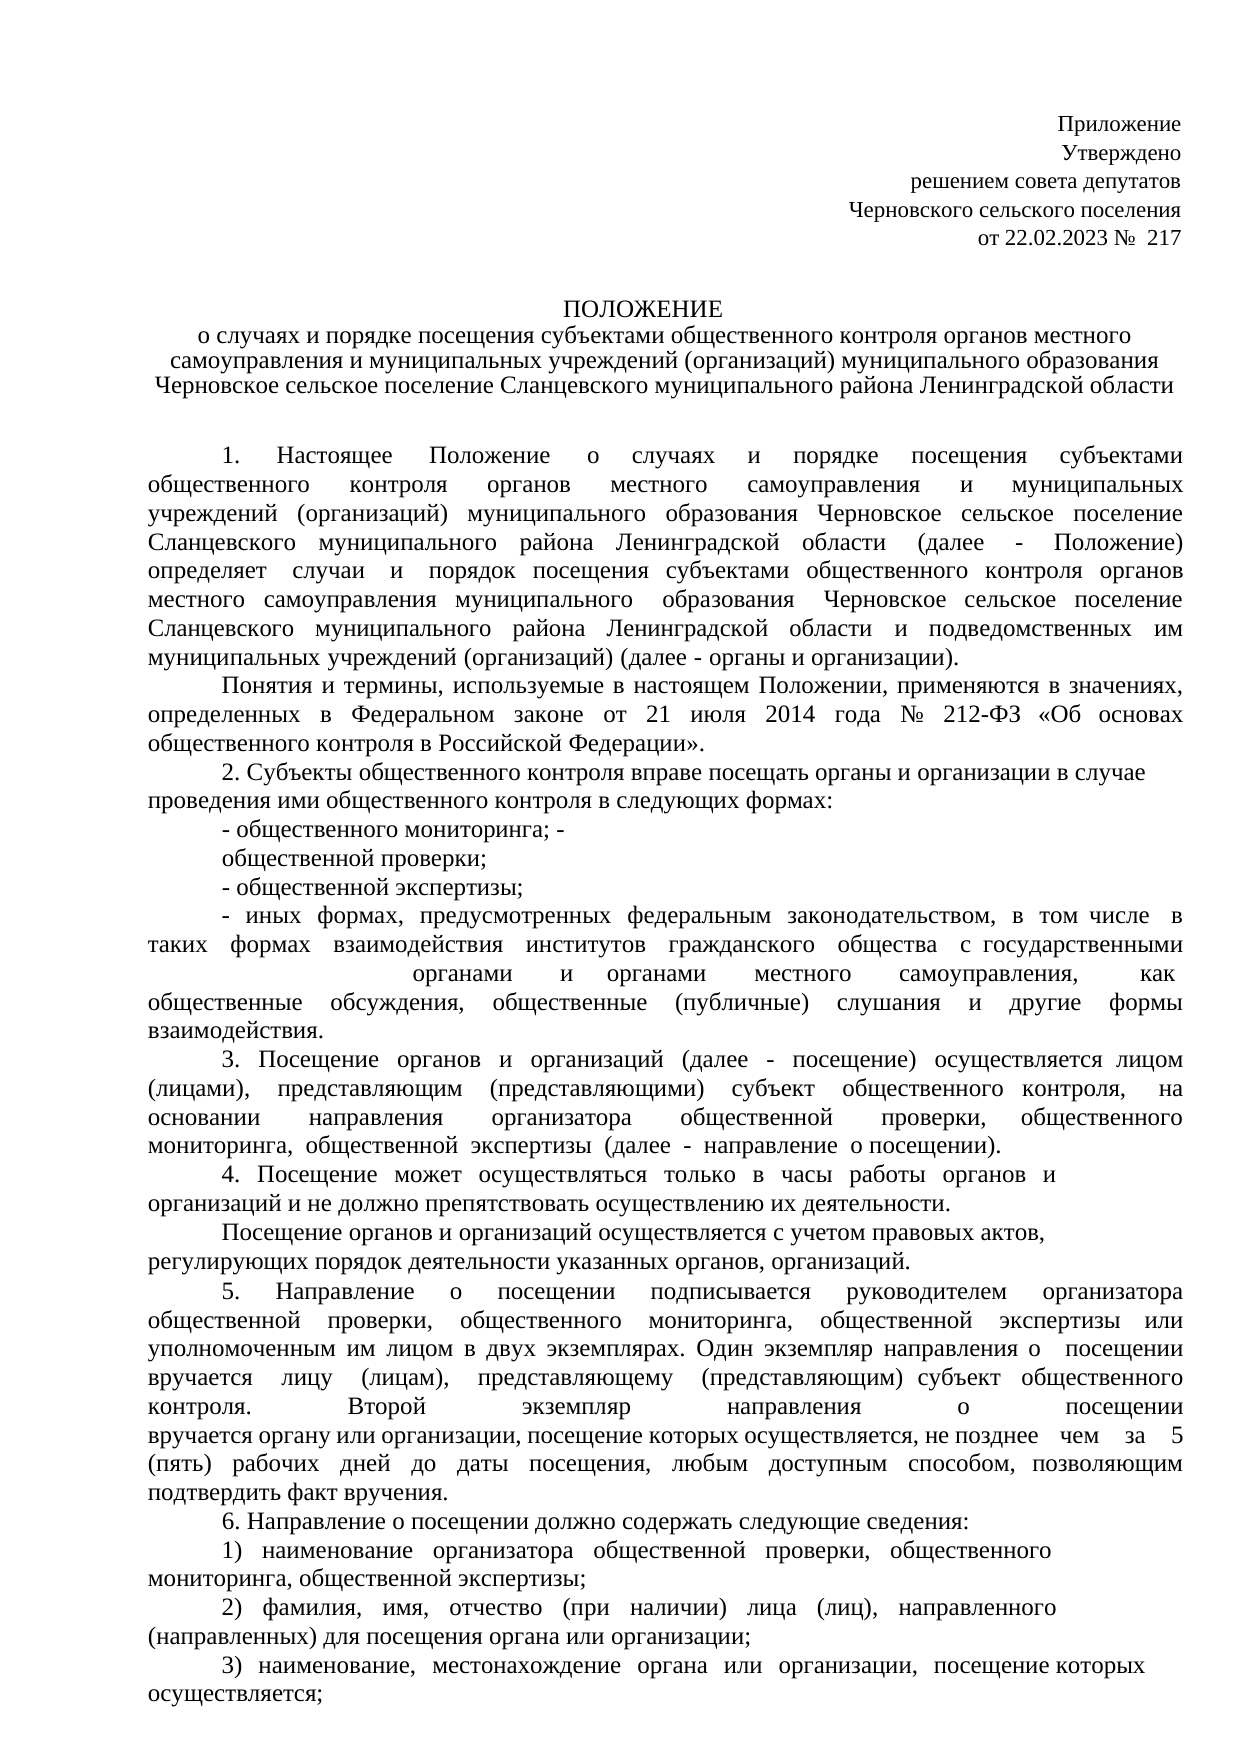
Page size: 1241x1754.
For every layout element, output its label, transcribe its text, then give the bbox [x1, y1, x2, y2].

text 2) фамилия, имя, отчество (при наличии) лица (лиц), направленного (направленных) для посещения органа или организации; [148, 1592, 1188, 1650]
text - общественной экспертизы; [222, 872, 1183, 900]
text 1. Настоящее Положение о случаях и порядке посещения субъектами общественного контроля органов местного самоуправления и муниципальных учреждений (организаций) муниципального образования Черновское сельское поселение Сланцевского муниципального района Ленинградской области (далее - Положение) определяет случаи и порядок посещения субъектами общественного контроля органов местного самоуправления муниципального образования Черновское сельское поселение Сланцевского муниципального района Ленинградской области и подведомственных им муниципальных учреждений (организаций) (далее - органы и организации). [148, 440, 1183, 670]
text 3. Посещение органов и организаций (далее - посещение) осуществляется лицом (лицами), представляющим (представляющими) субъект общественного контроля, на основании направления организатора общественной проверки, общественного мониторинга, общественной экспертизы (далее - направление о посещении). [148, 1044, 1183, 1159]
text 1) наименование организатора общественной проверки, общественного мониторинга, общественной экспертизы; [148, 1535, 1188, 1592]
text о случаях и порядке посещения субъектами общественного контроля органов местного самоуправления и муниципальных учреждений (организаций) муниципального образования Черновское сельское поселение Сланцевского муниципального района Ленинградской области [148, 323, 1181, 398]
text ПОЛОЖЕНИЕ [563, 294, 1183, 323]
text Черновского сельского поселения [148, 196, 1181, 222]
text - иных формах, предусмотренных федеральным законодательством, в том числе в таких формах взаимодействия институтов гражданского общества с государственными органами и органами местного самоуправления, как общественные обсуждения, общественные (публичные) слушания и другие формы взаимодействия. [148, 900, 1183, 1044]
text - общественного мониторинга; - общественной проверки; [222, 814, 613, 872]
text Посещение органов и организаций осуществляется с учетом правовых актов, регулирующих порядок деятельности указанных органов, организаций. [148, 1217, 1188, 1276]
text решением совета депутатов [148, 167, 1181, 193]
text 6. Направление о посещении должно содержать следующие сведения: [222, 1506, 1183, 1535]
text от 22.02.2023 № 217 [148, 224, 1181, 250]
text 4. Посещение может осуществляться только в часы работы органов и организаций и не должно препятствовать осуществлению их деятельности. [148, 1159, 1188, 1217]
text Приложение [148, 110, 1181, 137]
text 5. Направление о посещении подписывается руководителем организатора общественной проверки, общественного мониторинга, общественной экспертизы или уполномоченным им лицом в двух экземплярах. Один экземпляр направления о посещении вручается лицу (лицам), представляющему (представляющим) субъект общественного контроля. Второй экземпляр направления о посещении вручаетсяоргануилиорганизации,посещениекоторыхосуществляется,непозднее чем за 5 (пять) рабочих дней до даты посещения, любым доступным способом, позволяющим подтвердить факт вручения. [148, 1276, 1183, 1506]
text 3) наименование, местонахождение органа или организации, посещение которых осуществляется; [148, 1650, 1188, 1707]
text Понятия и термины, используемые в настоящем Положении, применяются в значениях, определенных в Федеральном законе от 21 июля 2014 года № 212-ФЗ «Об основах общественного контроля в Российской Федерации». [148, 670, 1183, 757]
text 2. Субъекты общественного контроля вправе посещать органы и организации в случае проведения ими общественного контроля в следующих формах: [148, 757, 1188, 814]
text Утверждено [148, 139, 1181, 165]
